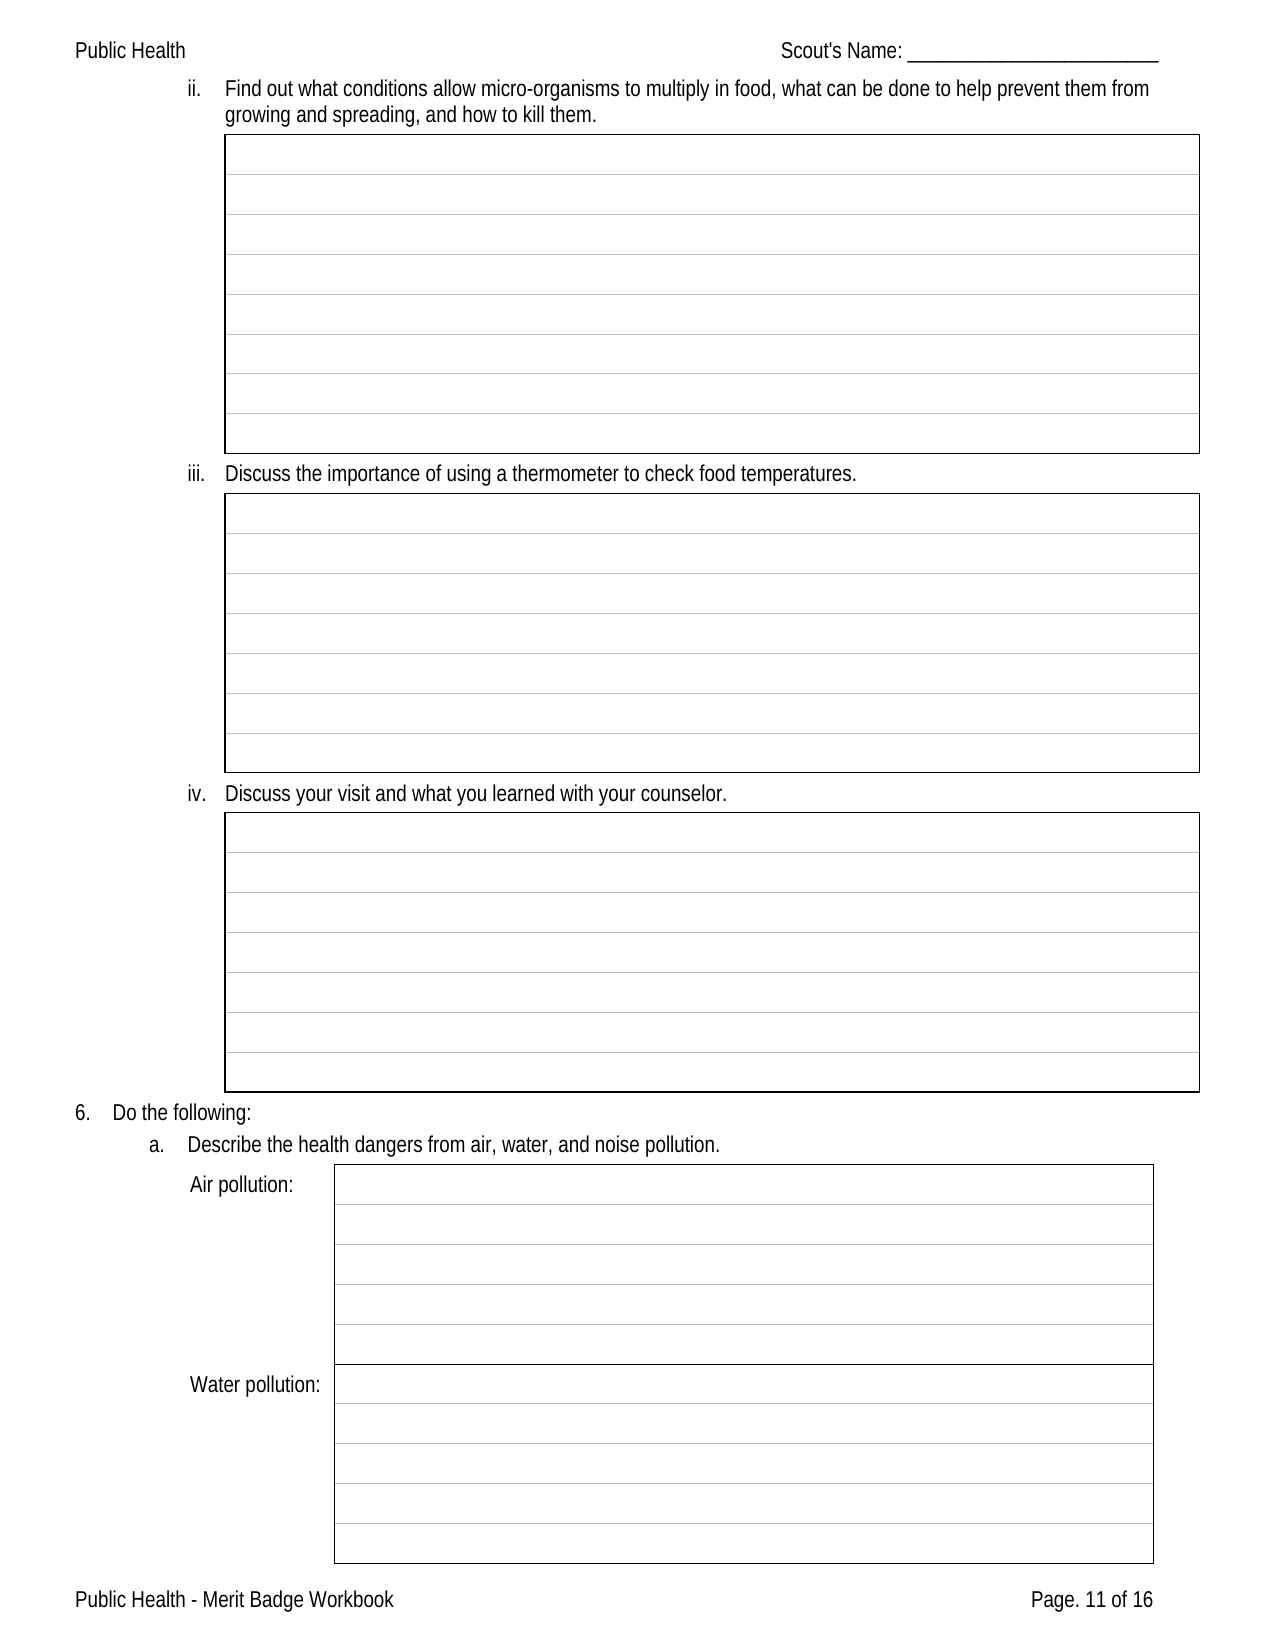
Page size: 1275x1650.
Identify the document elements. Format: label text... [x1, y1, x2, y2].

table_cell [226, 574, 1199, 613]
table_cell [335, 1484, 1153, 1523]
text a. Describe the health dangers from air, water, and noise pollution. [112, 1131, 1200, 1158]
table_header [335, 1165, 1153, 1204]
table_cell [226, 734, 1199, 772]
table_header [226, 135, 1199, 174]
table_cell [335, 1325, 1153, 1363]
table_cell [226, 893, 1199, 932]
table_cell [226, 335, 1199, 373]
table_cell [226, 175, 1199, 214]
table_cell [335, 1245, 1153, 1284]
table_cell [335, 1444, 1153, 1483]
table_cell [226, 933, 1199, 972]
table_cell [335, 1404, 1153, 1443]
table_cell [226, 414, 1199, 453]
text 6. Do the following: [75, 1099, 1200, 1125]
table_header [226, 494, 1199, 533]
table_cell [226, 853, 1199, 892]
table_cell [226, 215, 1199, 254]
text iii. Discuss the importance of using a thermometer to check food temperatures. [187, 460, 1200, 487]
table_cell [226, 1013, 1199, 1052]
table_cell [226, 614, 1199, 653]
table_cell [335, 1205, 1153, 1244]
table_cell [226, 973, 1199, 1012]
table_cell [335, 1285, 1153, 1323]
text iv. Discuss your visit and what you learned with your counselor. [187, 779, 1200, 806]
table_cell [335, 1365, 1153, 1403]
table_cell [226, 1053, 1199, 1091]
table_header Air pollution: [179, 1164, 334, 1363]
table_header [226, 813, 1199, 852]
table_cell [226, 534, 1199, 573]
table_cell Water pollution: [179, 1364, 334, 1563]
table_cell [226, 694, 1199, 732]
table_cell [335, 1524, 1153, 1563]
table_cell [226, 295, 1199, 333]
text ii. Find out what conditions allow micro-organisms to multiply in food, what can be done to help prevent them from growing and spreading, and how to kill them. [187, 75, 1200, 128]
table_cell [226, 374, 1199, 413]
table_cell [226, 654, 1199, 692]
table_cell [226, 255, 1199, 293]
